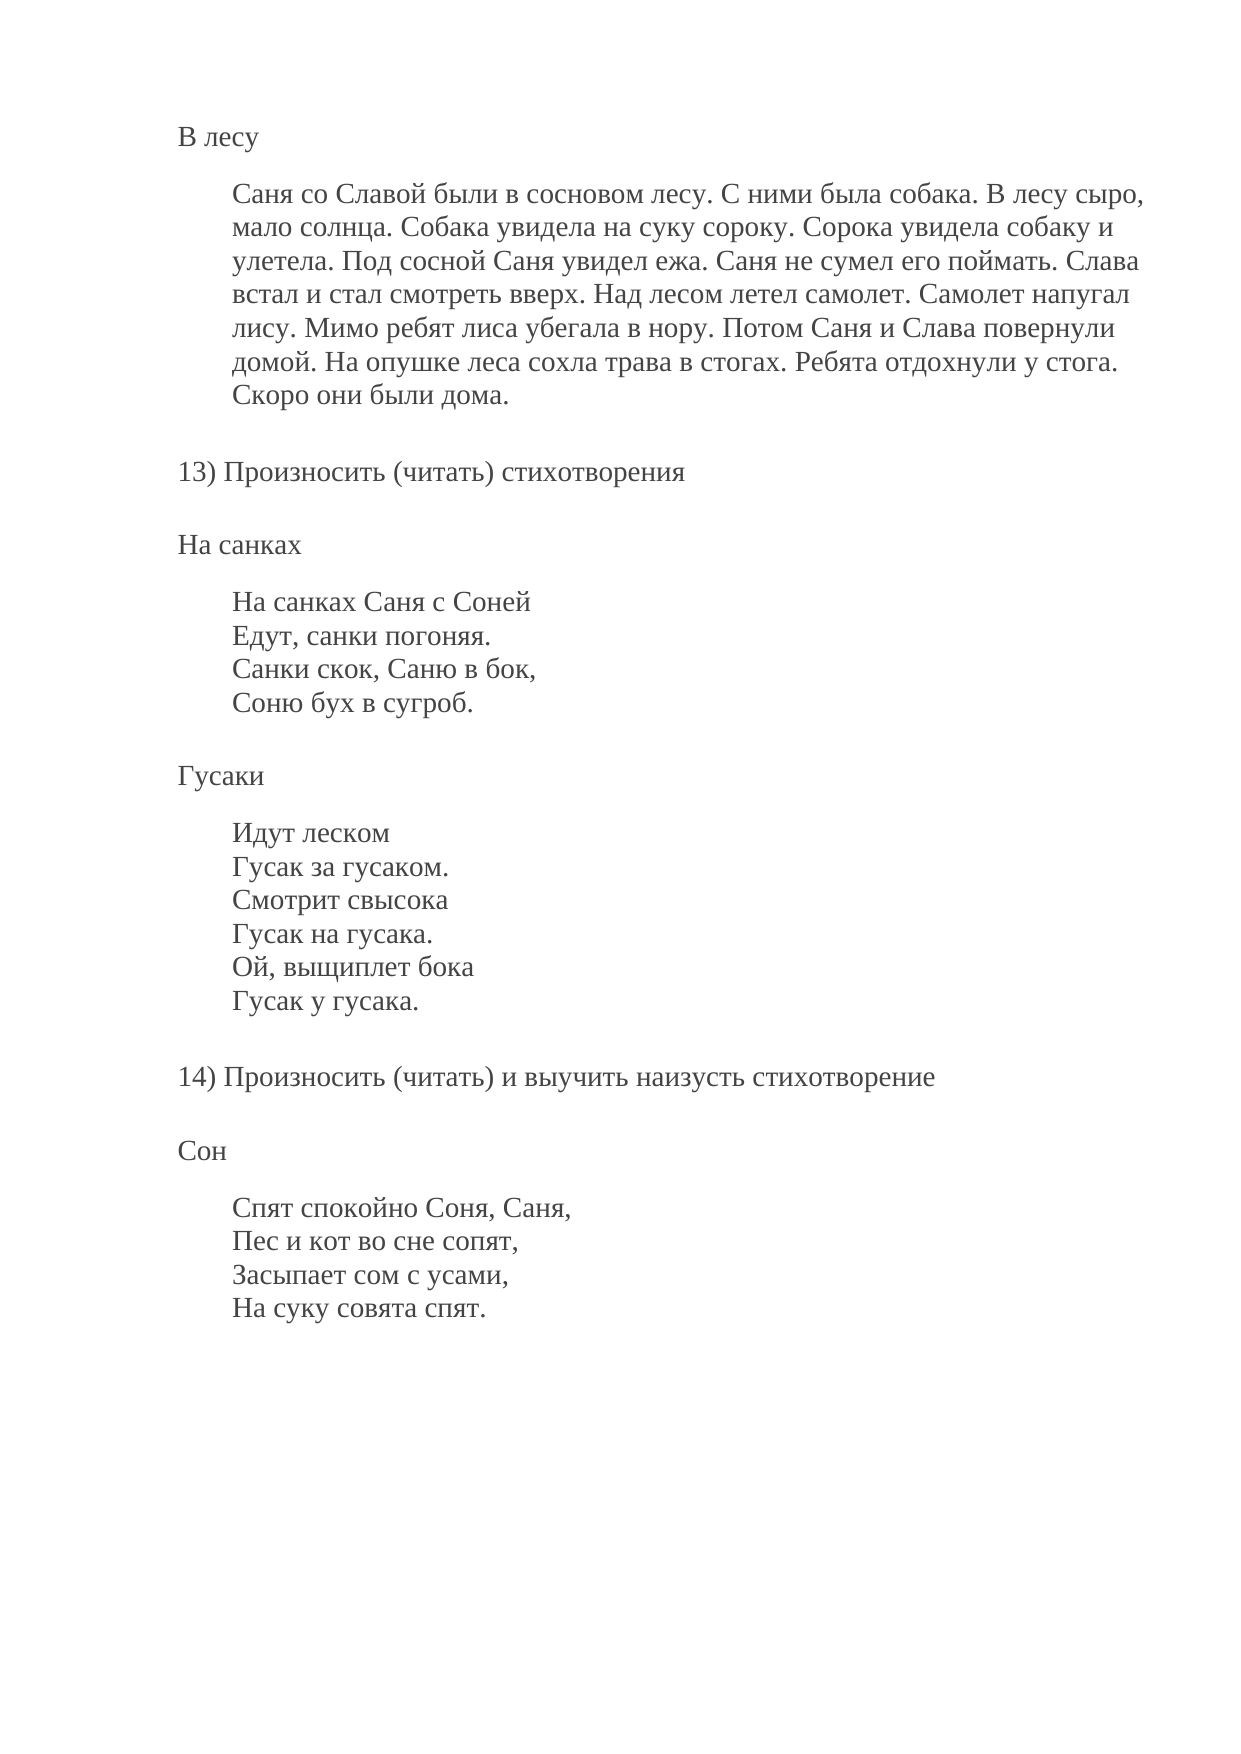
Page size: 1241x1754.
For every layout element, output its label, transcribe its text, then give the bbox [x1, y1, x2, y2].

text Идут леском Гусак за гусаком. Смотрит свысока Гусак на гусака. Ой, выщиплет бока Гусак у гусака. [232, 815, 1152, 1016]
text Спят спокойно Соня, Саня, Пес и кот во сне сопят, Засыпает сом с усами, На суку совята спят. [232, 1190, 1152, 1324]
text Саня со Славой были в сосновом лесу. С ними была собака. В лесу сыро, мало солнца. Собака увидела на суку сороку. Сорока увидела собаку и улетела. Под сосной Саня увидел ежа. Саня не сумел его поймать. Слава встал и стал смотреть вверх. Над лесом летел самолет. Самолет напугал лису. Мимо ребят лиса убегала в нору. Потом Саня и Слава повернули домой. На опушке леса сохла трава в стогах. Ребята отдохнули у стога. Скоро они были дома. [232, 176, 1152, 411]
text 13) Произносить (читать) стихотворения [177, 450, 1152, 487]
text Гусаки [177, 757, 1152, 792]
text В лесу [177, 118, 1152, 152]
text На санках Саня с Соней Едут, санки погоняя. Санки скок, Саню в бок, Соню бух в сугроб. [232, 584, 1152, 718]
text Сон [177, 1132, 1152, 1166]
text На санках [177, 526, 1152, 561]
text 14) Произносить (читать) и выучить наизусть стихотворение [177, 1056, 1152, 1093]
